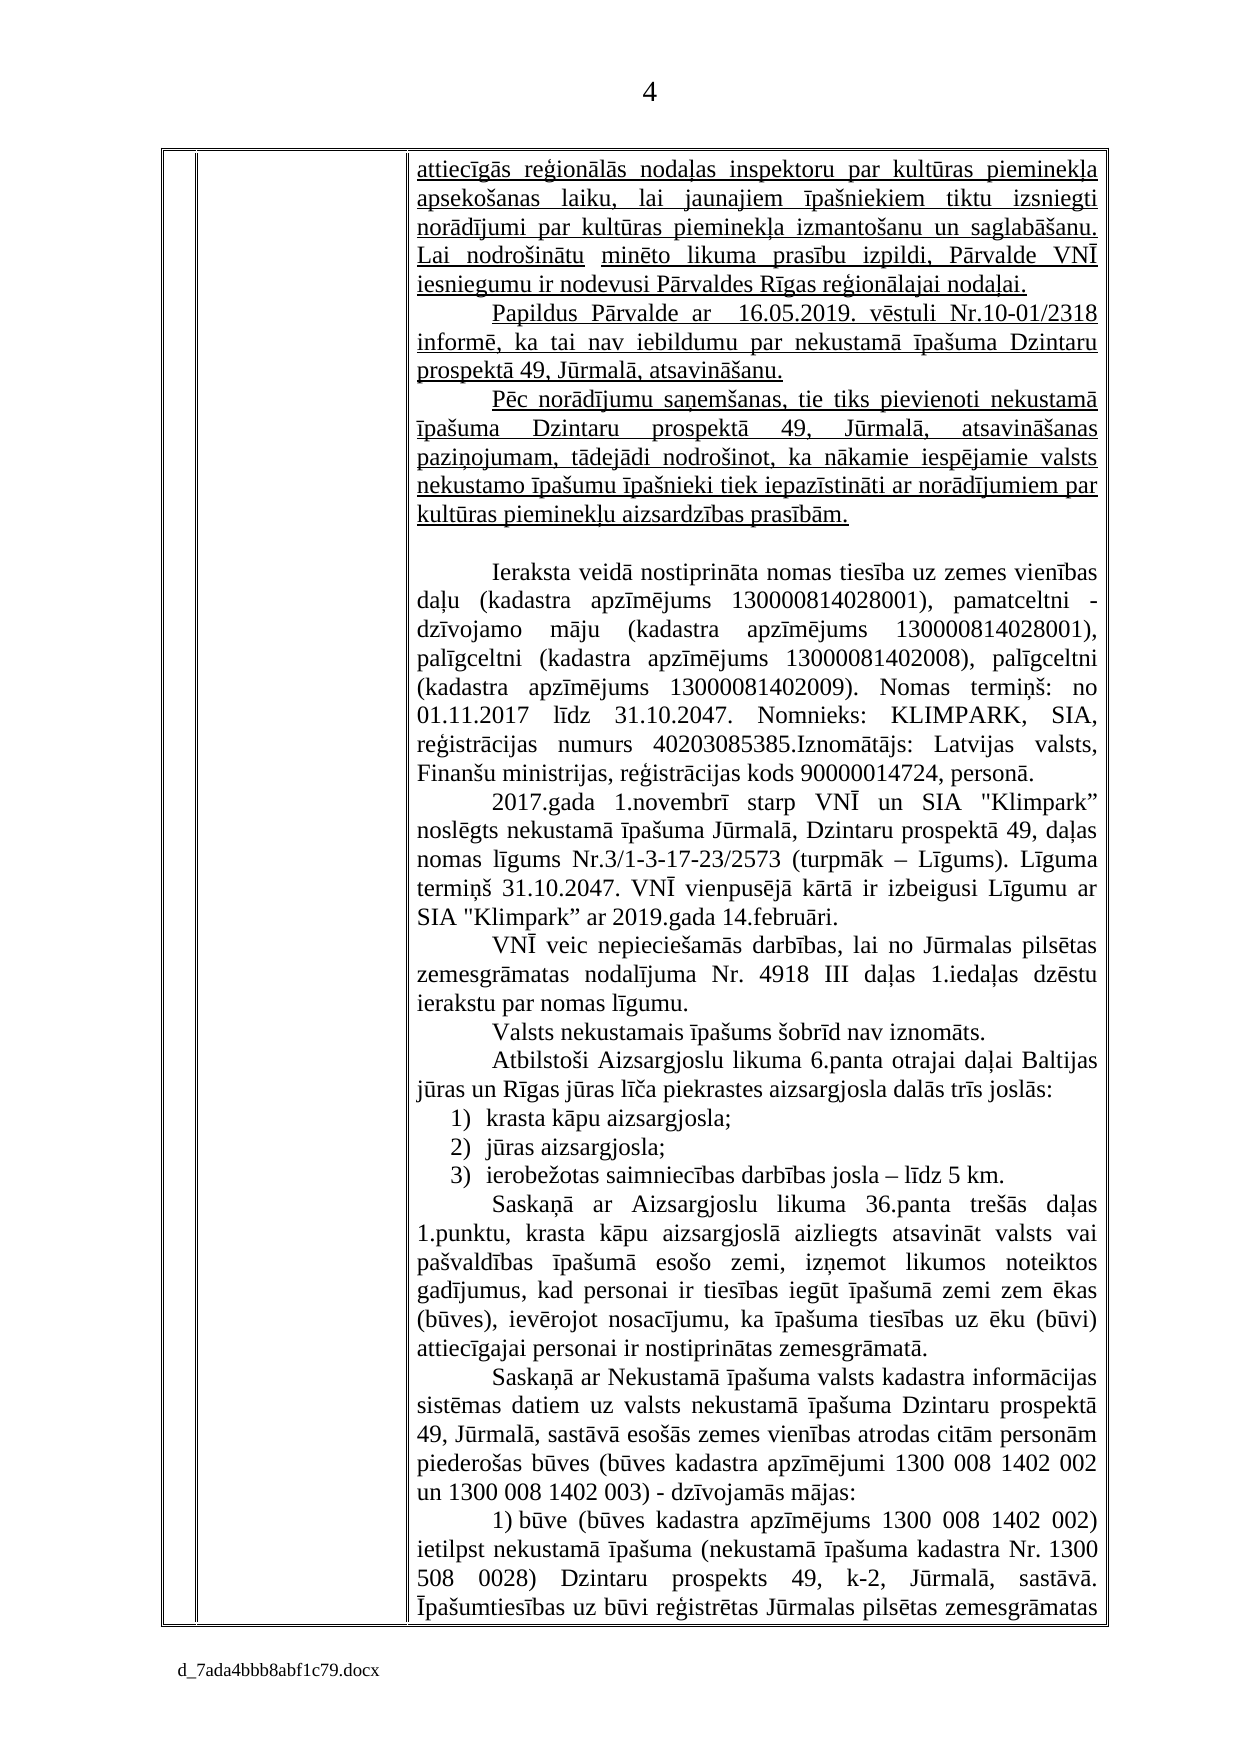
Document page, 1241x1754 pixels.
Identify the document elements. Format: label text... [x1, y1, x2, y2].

table_cell 2. [164, 151, 197, 1623]
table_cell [197, 151, 408, 1623]
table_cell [408, 151, 1106, 1623]
